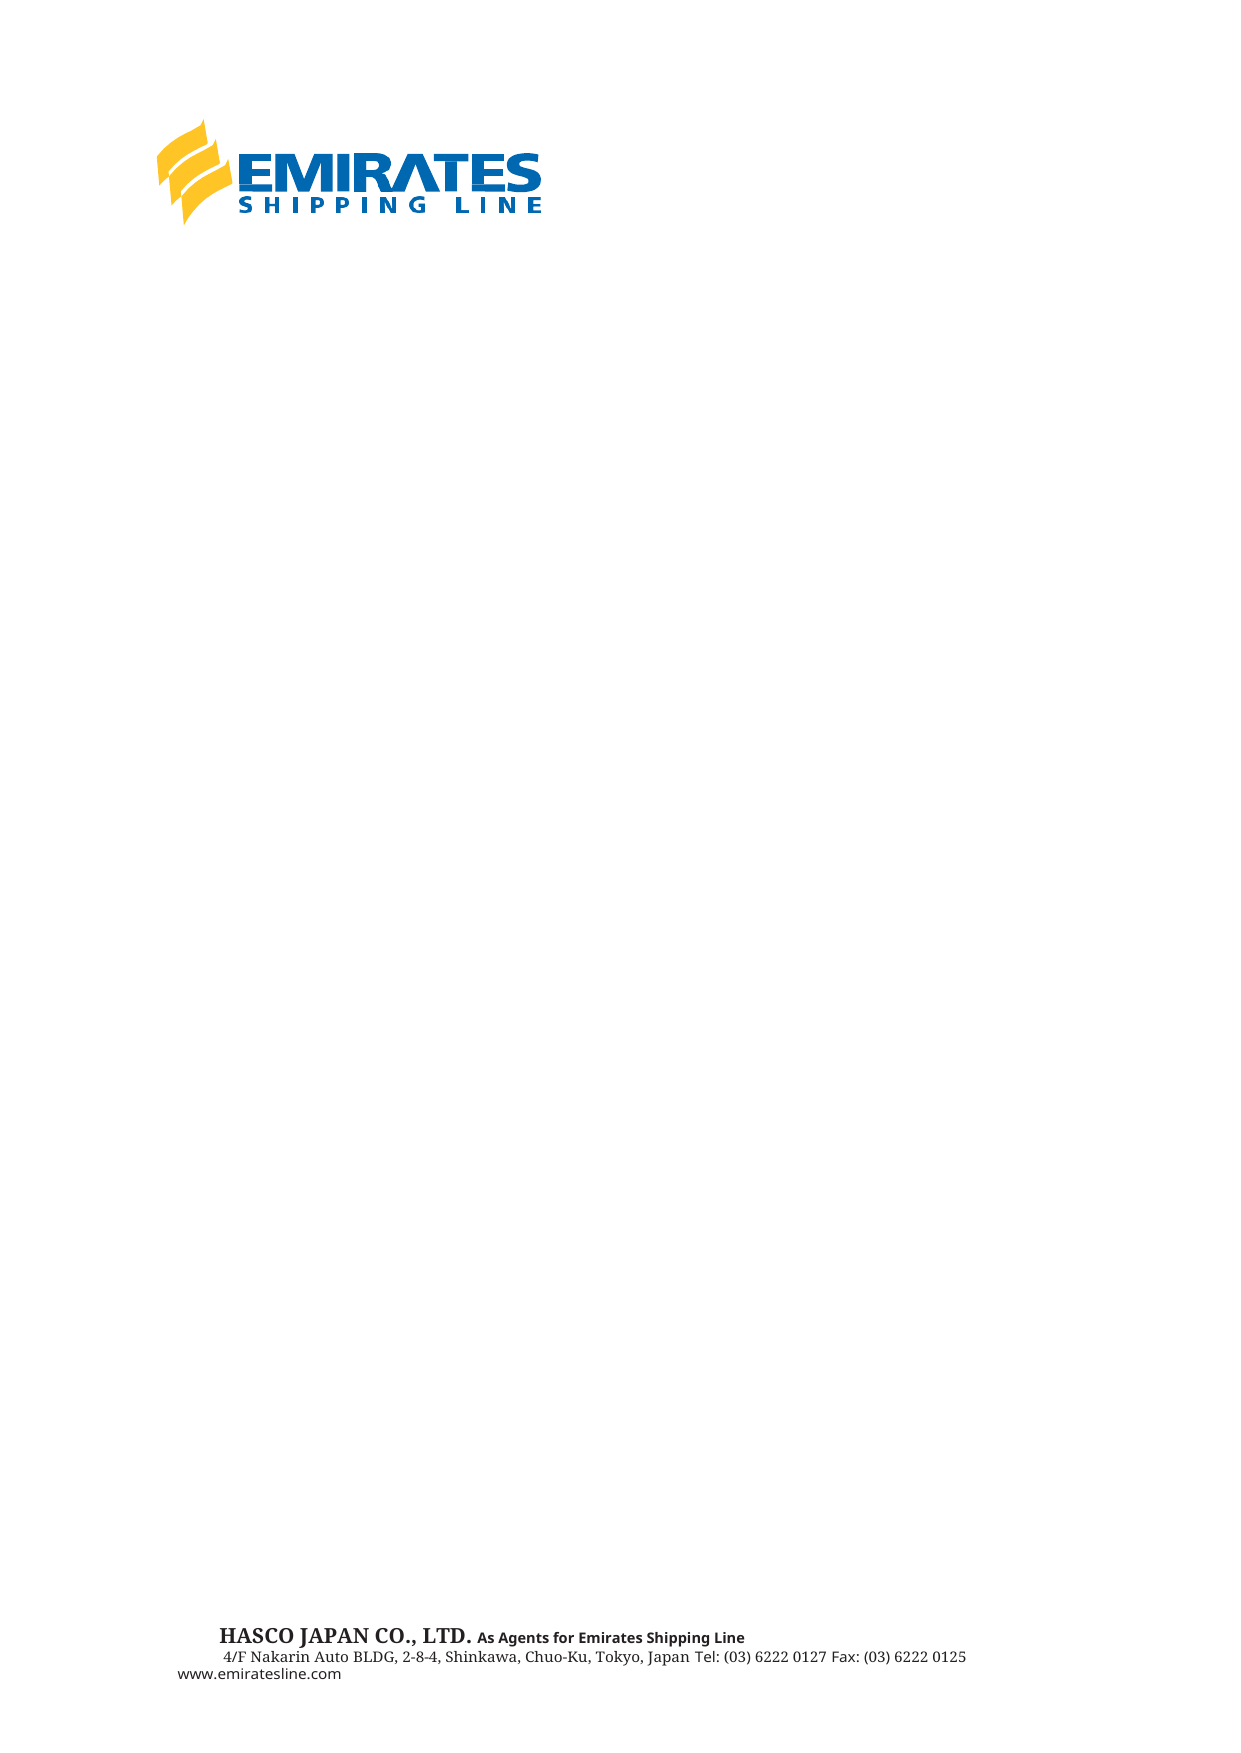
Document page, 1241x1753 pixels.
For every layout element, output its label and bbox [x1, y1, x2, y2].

picture [380, 197, 396, 213]
picture [456, 197, 469, 213]
picture [239, 196, 252, 213]
picture [336, 197, 349, 213]
picture [499, 197, 515, 213]
picture [528, 197, 541, 213]
picture [354, 153, 393, 192]
picture [409, 196, 425, 213]
picture [311, 197, 324, 213]
picture [265, 197, 279, 213]
